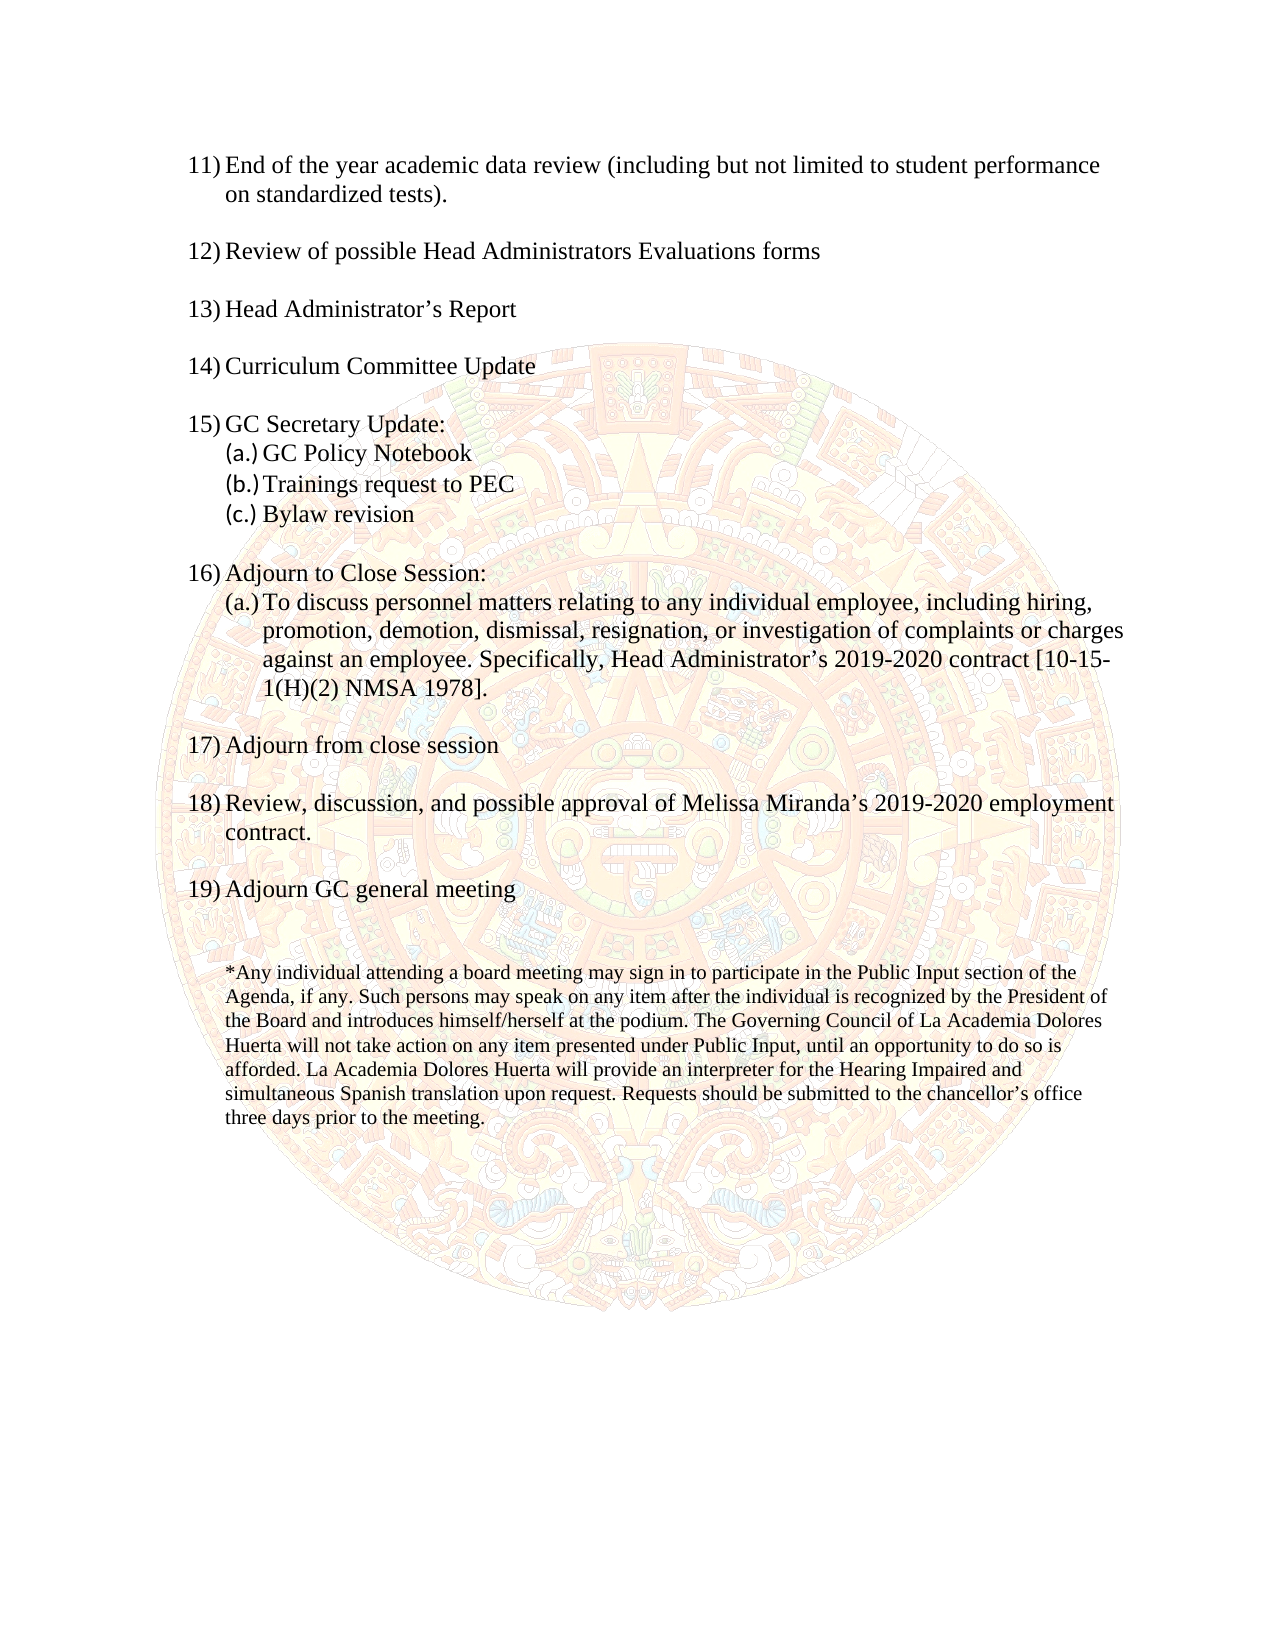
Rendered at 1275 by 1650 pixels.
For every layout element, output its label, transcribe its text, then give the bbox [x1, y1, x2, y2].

list Trainings request to PEC [225, 468, 1125, 498]
list GC Secretary Update: [187, 409, 1125, 437]
list Adjourn to Close Session: [187, 558, 1125, 587]
list Bylaw revision [225, 498, 1125, 529]
list Review of possible Head Administrators Evaluations forms [187, 236, 1125, 265]
list Adjourn GC general meeting [187, 874, 1125, 903]
list To discuss personnel matters relating to any individual employee, including hiring, promotion, demotion, dismissal, resignation, or investigation of complaints or charges against an employee. Specifically, Head Administrator’s 2019-2020 contract [10-15-1(H)(2) NMSA 1978]. [225, 587, 1125, 702]
list End of the year academic data review (including but not limited to student performance on standardized tests). [187, 150, 1125, 207]
list Adjourn from close session [187, 730, 1125, 759]
list Review, discussion, and possible approval of Melissa Miranda’s 2019-2020 employment contract. [187, 788, 1125, 845]
list Head Administrator’s Report [187, 294, 1125, 322]
list Curriculum Committee Update [187, 351, 1125, 380]
list GC Policy Notebook [225, 437, 1125, 468]
list *Any individual attending a board meeting may sign in to participate in the Public Input section of the Agenda, if any. Such persons may speak on any item after the individual is recognized by the President of the Board and introduces himself/herself at the podium. The Governing Council of La Academia Dolores Huerta will not take action on any item presented under Public Input, until an opportunity to do so is afforded. La Academia Dolores Huerta will provide an interpreter for the Hearing Impaired and simultaneous Spanish translation upon request. Requests should be submitted to the chancellor’s office three days prior to the meeting. [225, 960, 1125, 1129]
